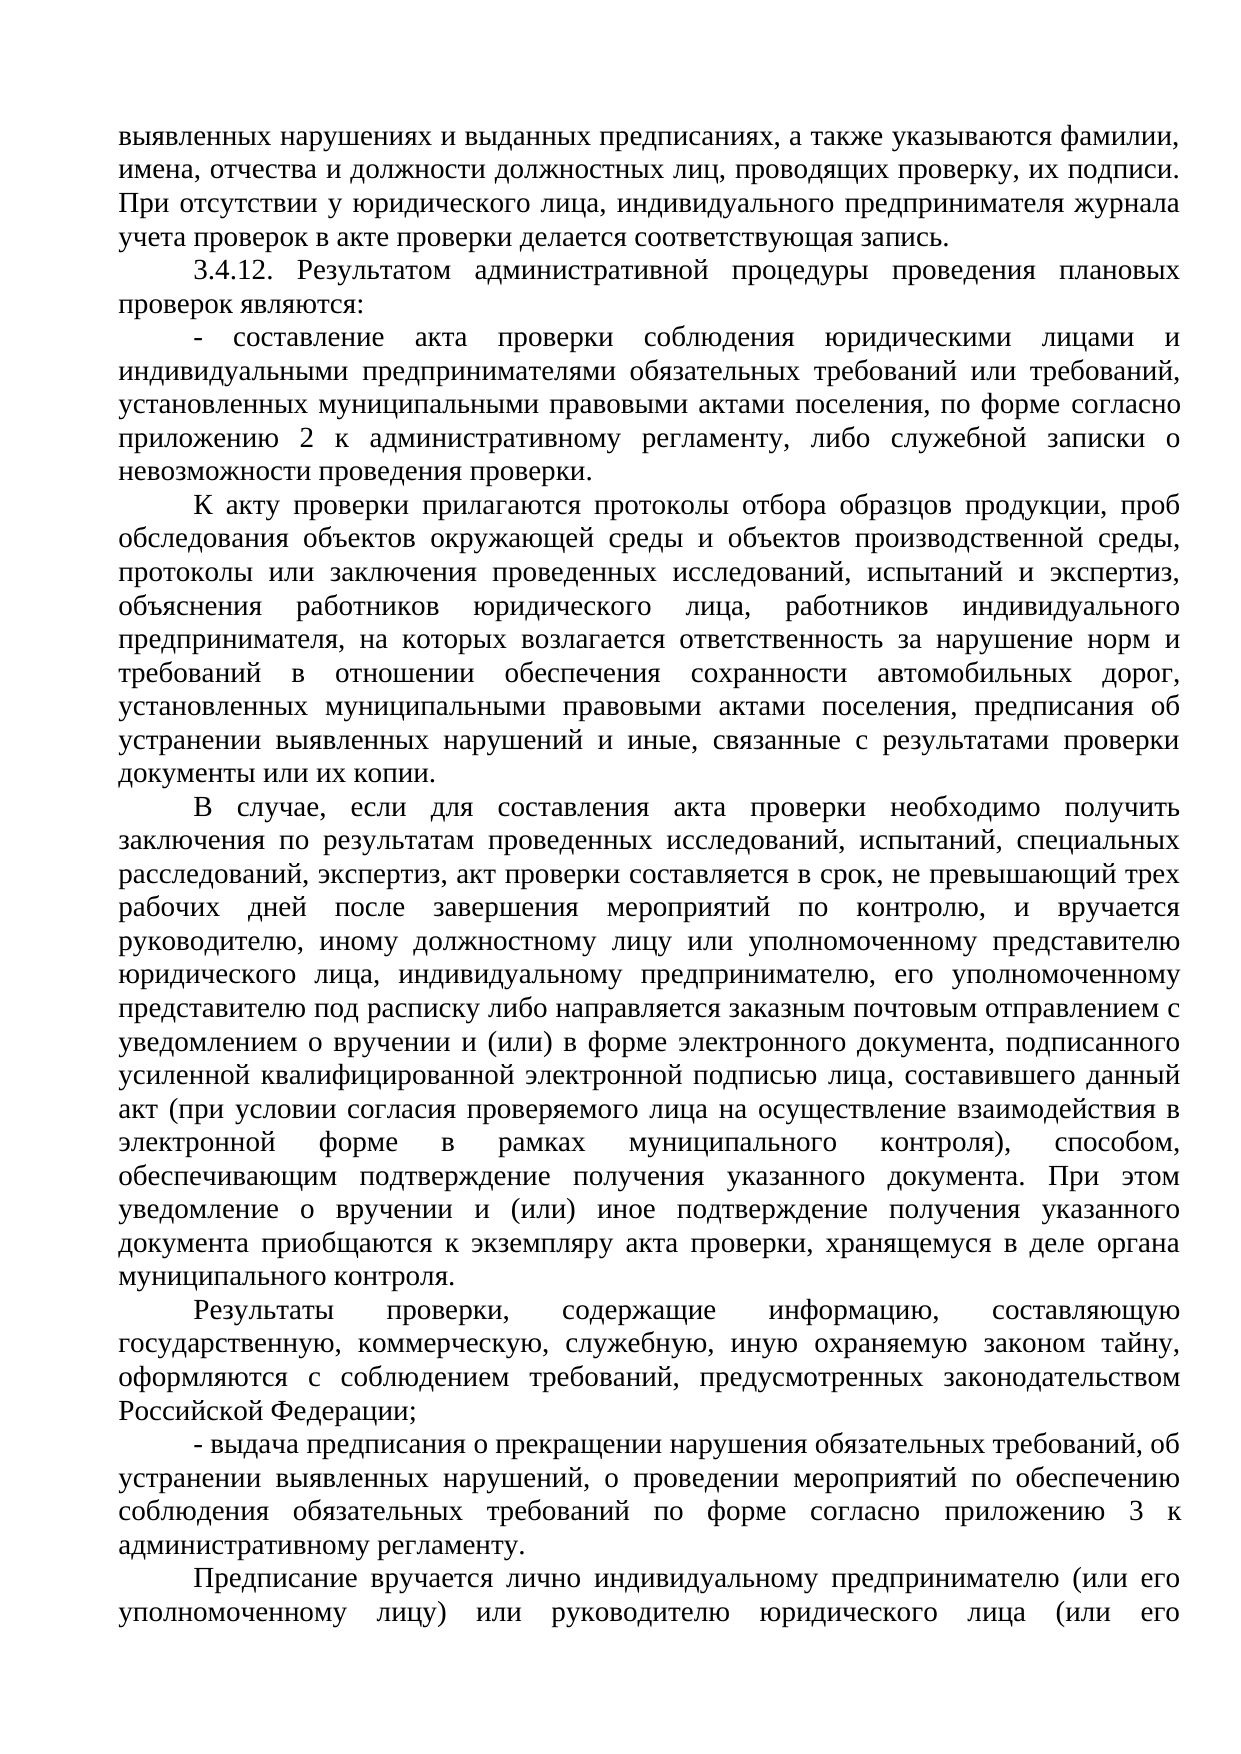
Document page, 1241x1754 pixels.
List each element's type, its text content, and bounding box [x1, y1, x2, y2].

text К акту проверки прилагаются протоколы отбора образцов продукции, проб обследования объектов окружающей среды и объектов производственной среды, протоколы или заключения проведенных исследований, испытаний и экспертиз, объяснения работников юридического лица, работников индивидуального предпринимателя, на которых возлагается ответственность за нарушение норм и требований в отношении обеспечения сохранности автомобильных дорог, установленных муниципальными правовыми актами поселения, предписания об устранении выявленных нарушений и иные, связанные с результатами проверки документы или их копии. [118, 487, 1181, 789]
text Результаты проверки, содержащие информацию, составляющую государственную, коммерческую, служебную, иную охраняемую законом тайну, оформляются с соблюдением требований, предусмотренных законодательством Российской Федерации; [118, 1292, 1181, 1426]
text 3.4.12. Результатом административной процедуры проведения плановых проверок являются: [118, 252, 1181, 319]
text В случае, если для составления акта проверки необходимо получить заключения по результатам проведенных исследований, испытаний, специальных расследований, экспертиз, акт проверки составляется в срок, не превышающий трех рабочих дней после завершения мероприятий по контролю, и вручается руководителю, иному должностному лицу или уполномоченному представителю юридического лица, индивидуальному предпринимателю, его уполномоченному представителю под расписку либо направляется заказным почтовым отправлением с уведомлением о вручении и (или) в форме электронного документа, подписанного усиленной квалифицированной электронной подписью лица, составившего данный акт (при условии согласия проверяемого лица на осуществление взаимодействия в электронной форме в рамках муниципального контроля), способом, обеспечивающим подтверждение получения указанного документа. При этом уведомление о вручении и (или) иное подтверждение получения указанного документа приобщаются к экземпляру акта проверки, хранящемуся в деле органа муниципального контроля. [118, 789, 1181, 1292]
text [118, 118, 1181, 252]
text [118, 1560, 1181, 1627]
text - выдача предписания о прекращении нарушения обязательных требований, об устранении выявленных нарушений, о проведении мероприятий по обеспечению соблюдения обязательных требований по форме согласно приложению 3 к административному регламенту. [118, 1426, 1181, 1560]
text - составление акта проверки соблюдения юридическими лицами и индивидуальными предпринимателями обязательных требований или требований, установленных муниципальными правовыми актами поселения, по форме согласно приложению 2 к административному регламенту, либо служебной записки о невозможности проведения проверки. [118, 319, 1181, 487]
